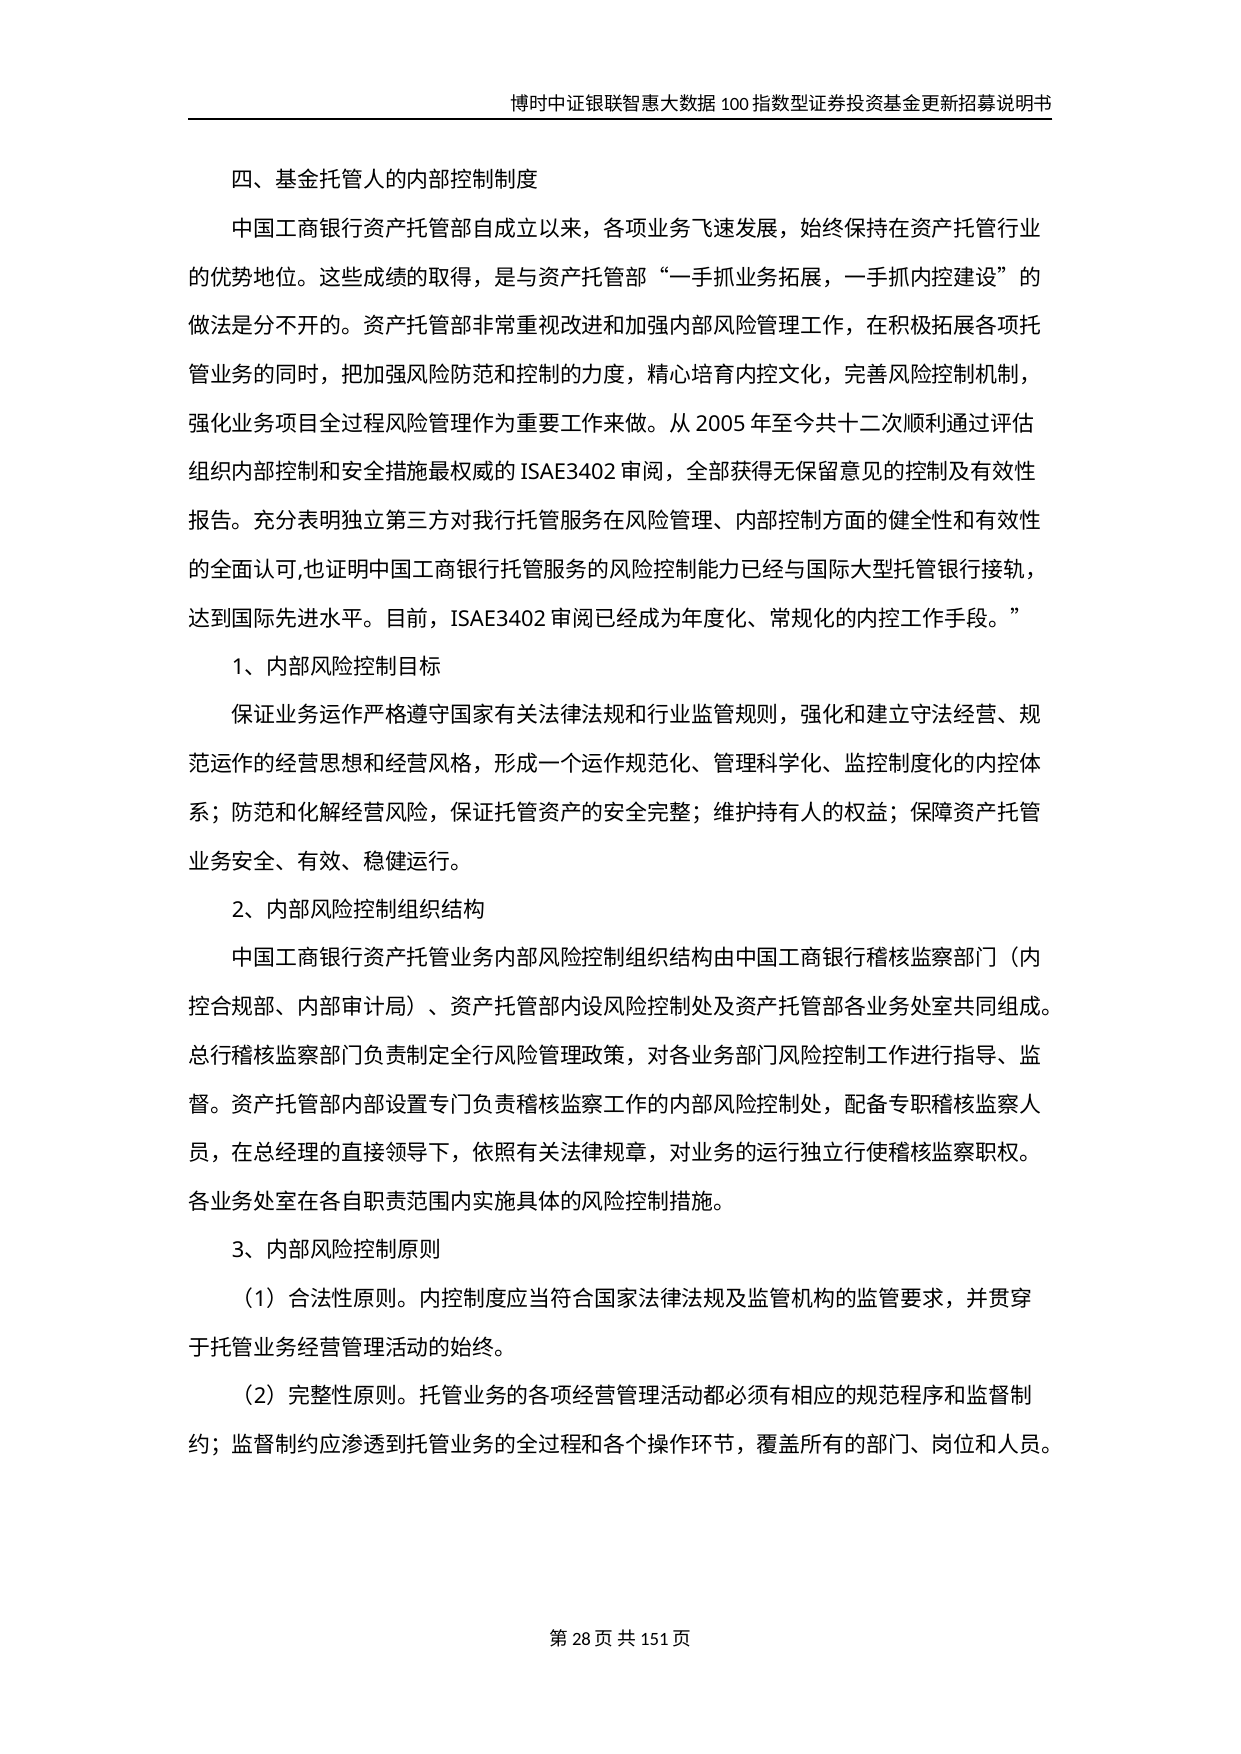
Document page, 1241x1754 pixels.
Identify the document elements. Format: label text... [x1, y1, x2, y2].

text 中国工商银行资产托管部自成立以来，各项业务飞速发展，始终保持在资产托管行业的优势地位。这些成绩的取得，是与资产托管部“一手抓业务拓展，一手抓内控建设”的做法是分不开的。资产托管部非常重视改进和加强内部风险管理工作，在积极拓展各项托管业务的同时，把加强风险防范和控制的力度，精心培育内控文化，完善风险控制机制，强化业务项目全过程风险管理作为重要工作来做。从2005年至今共十二次顺利通过评估组织内部控制和安全措施最权威的ISAE3402审阅，全部获得无保留意见的控制及有效性报告。充分表明独立第三方对我行托管服务在风险管理、内部控制方面的健全性和有效性的全面认可,也证明中国工商银行托管服务的风险控制能力已经与国际大型托管银行接轨，达到国际先进水平。目前，ISAE3402审阅已经成为年度化、常规化的内控工作手段。” [188, 210, 1052, 633]
text 2、内部风险控制组织结构 [188, 892, 1052, 924]
text 中国工商银行资产托管业务内部风险控制组织结构由中国工商银行稽核监察部门（内控合规部、内部审计局）、资产托管部内设风险控制处及资产托管部各业务处室共同组成。总行稽核监察部门负责制定全行风险管理政策，对各业务部门风险控制工作进行指导、监督。资产托管部内部设置专门负责稽核监察工作的内部风险控制处，配备专职稽核监察人员，在总经理的直接领导下，依照有关法律规章，对业务的运行独立行使稽核监察职权。各业务处室在各自职责范围内实施具体的风险控制措施。 [188, 940, 1052, 1216]
text 保证业务运作严格遵守国家有关法律法规和行业监管规则，强化和建立守法经营、规范运作的经营思想和经营风格，形成一个运作规范化、管理科学化、监控制度化的内控体系；防范和化解经营风险，保证托管资产的安全完整；维护持有人的权益；保障资产托管业务安全、有效、稳健运行。 [188, 697, 1052, 876]
text 1、内部风险控制目标 [188, 649, 1052, 681]
text 四、基金托管人的内部控制制度 [188, 162, 1052, 194]
text （2）完整性原则。托管业务的各项经营管理活动都必须有相应的规范程序和监督制约；监督制约应渗透到托管业务的全过程和各个操作环节，覆盖所有的部门、岗位和人员。 [188, 1377, 1052, 1507]
text 3、内部风险控制原则 [188, 1232, 1052, 1264]
text （1）合法性原则。内控制度应当符合国家法律法规及监管机构的监管要求，并贯穿于托管业务经营管理活动的始终。 [188, 1280, 1052, 1362]
